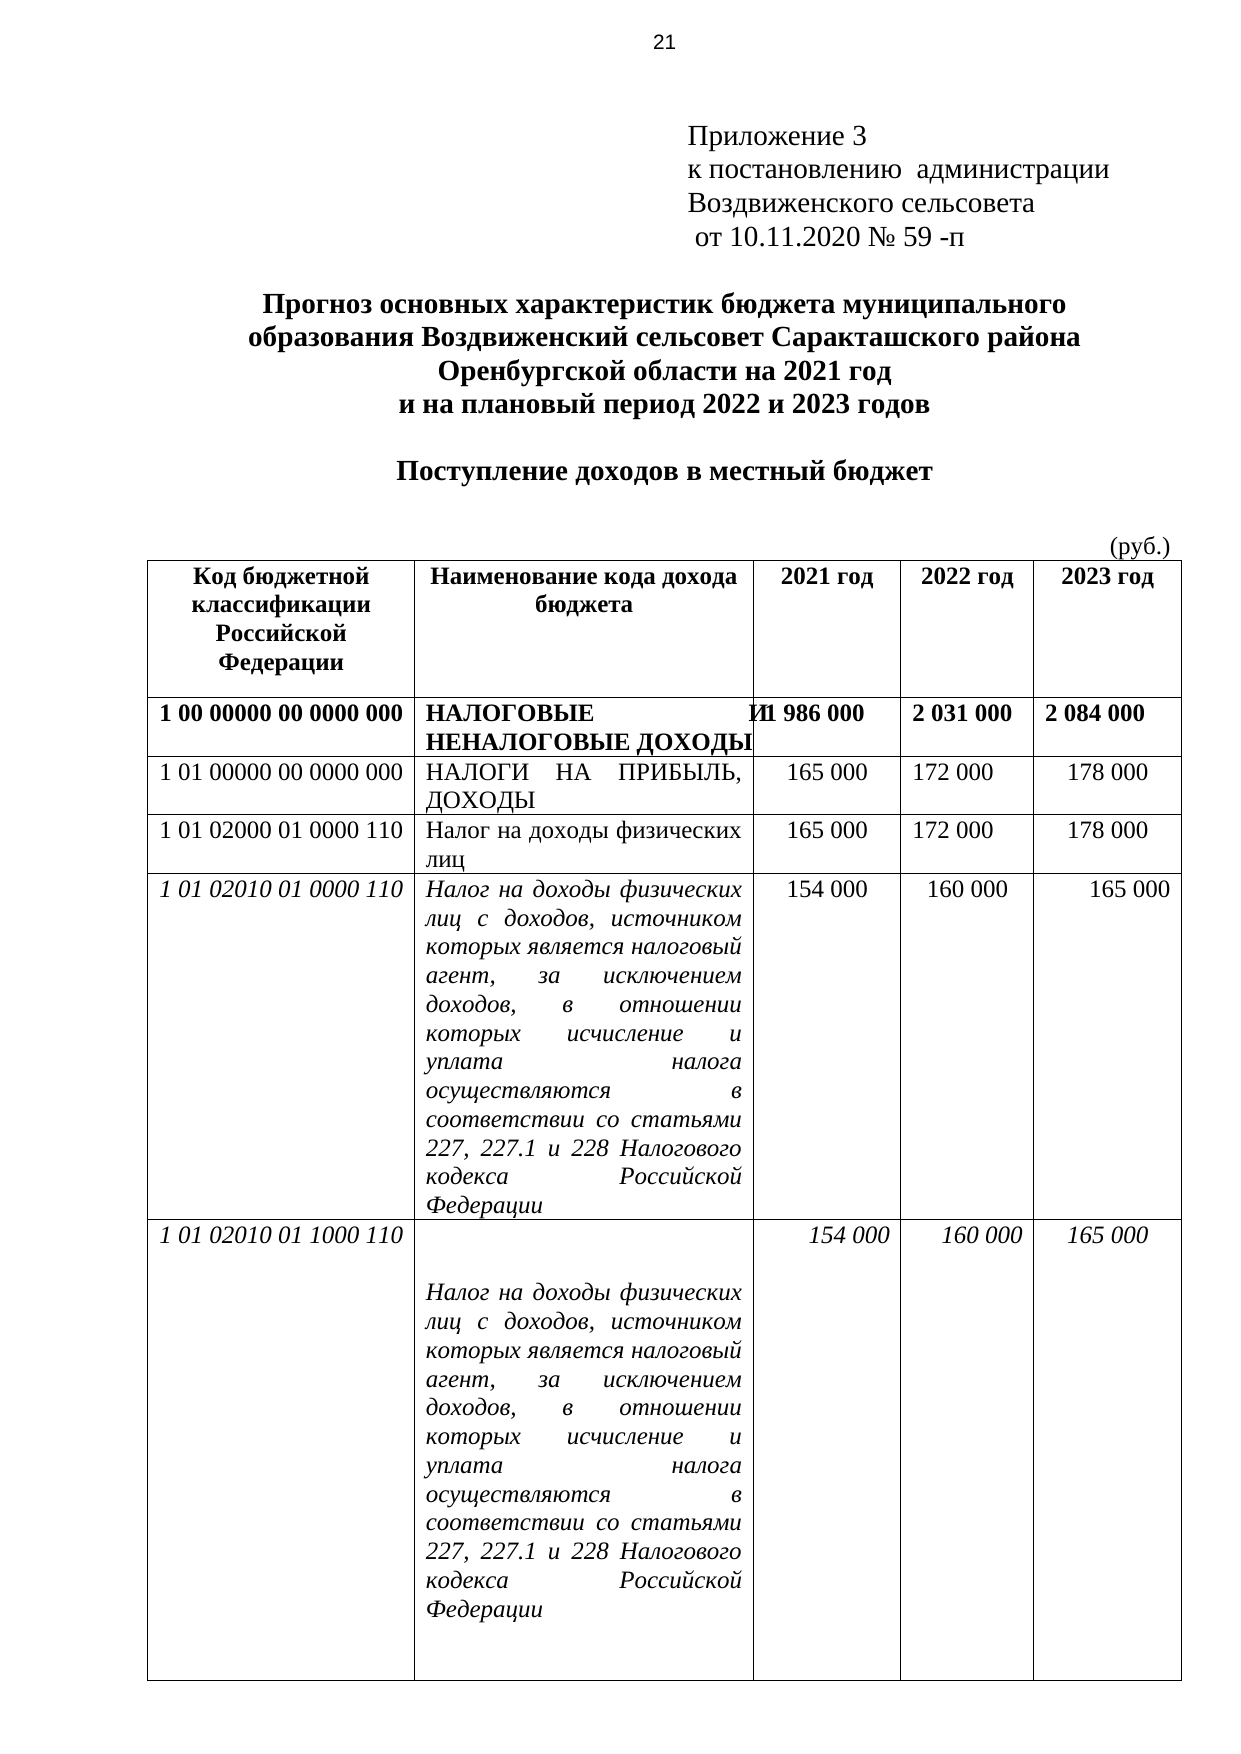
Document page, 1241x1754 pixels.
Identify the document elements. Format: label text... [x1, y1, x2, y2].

text Воздвиженского сельсовета [687, 185, 1152, 219]
text от 10.11.2020 № 59 -п [687, 219, 1152, 252]
table_cell (руб.) [148, 521, 1181, 560]
table_cell 1 01 00000 00 0000 000 [148, 757, 414, 814]
table_cell 1 01 02010 01 0000 110 [148, 874, 414, 1219]
table_cell 1 986 000 [754, 698, 900, 756]
table_cell 154 000 [754, 874, 900, 1219]
table_cell 2023 год [1034, 561, 1181, 697]
table_cell 165 000 [754, 757, 900, 814]
table_cell 172 000 [901, 815, 1033, 873]
table_cell 2021 год [754, 561, 900, 697]
table_cell 2 084 000 [1034, 698, 1181, 756]
table_cell 1 01 02000 01 0000 110 [148, 815, 414, 873]
table_cell Код бюджетной классификации Российской Федерации [148, 561, 414, 697]
table_cell НАЛОГОВЫЕ И НЕНАЛОГОВЫЕ ДОХОДЫ [415, 698, 753, 756]
text к постановлению администрации [687, 152, 1152, 185]
table_cell 165 000 [1034, 874, 1181, 1219]
table_cell 178 000 [1034, 757, 1181, 814]
table_cell Налог на доходы физических лиц с доходов, источником которых является налоговый агент, за исключением доходов, в отношении которых исчисление и уплата налога осуществляются в соответствии со статьями 227, 227.1 и 228 Налогового кодекса Российской Федерации [415, 874, 753, 1219]
text и на плановый период 2022 и 2023 годов [177, 386, 1152, 420]
table_cell 178 000 [1034, 815, 1181, 873]
table_cell 160 000 [901, 1220, 1033, 1680]
table_header Поступление доходов в местный бюджет [148, 454, 1181, 521]
table_cell 165 000 [1034, 1220, 1181, 1680]
table_cell 160 000 [901, 874, 1033, 1219]
table_cell 1 01 02010 01 1000 110 [148, 1220, 414, 1680]
table_cell Налог на доходы физических лиц с доходов, источником которых является налоговый агент, за исключением доходов, в отношении которых исчисление и уплата налога осуществляются в соответствии со статьями 227, 227.1 и 228 Налогового кодекса Российской Федерации [415, 1220, 753, 1680]
table_cell 165 000 [754, 815, 900, 873]
table_cell 2 031 000 [901, 698, 1033, 756]
table_cell 172 000 [901, 757, 1033, 814]
text Приложение 3 [687, 118, 1152, 152]
table_cell Налог на доходы физических лиц [415, 815, 753, 873]
table_cell НАЛОГИ НА ПРИБЫЛЬ, ДОХОДЫ [415, 757, 753, 814]
text Прогноз основных характеристик бюджета муниципального образования Воздвиженский сельсовет Саракташского района Оренбургской области на 2021 год [177, 286, 1152, 386]
table_cell Наименование кода дохода бюджета [415, 561, 753, 697]
table_cell 154 000 [754, 1220, 900, 1680]
table_cell 1 00 00000 00 0000 000 [148, 698, 414, 756]
table_cell 2022 год [901, 561, 1033, 697]
